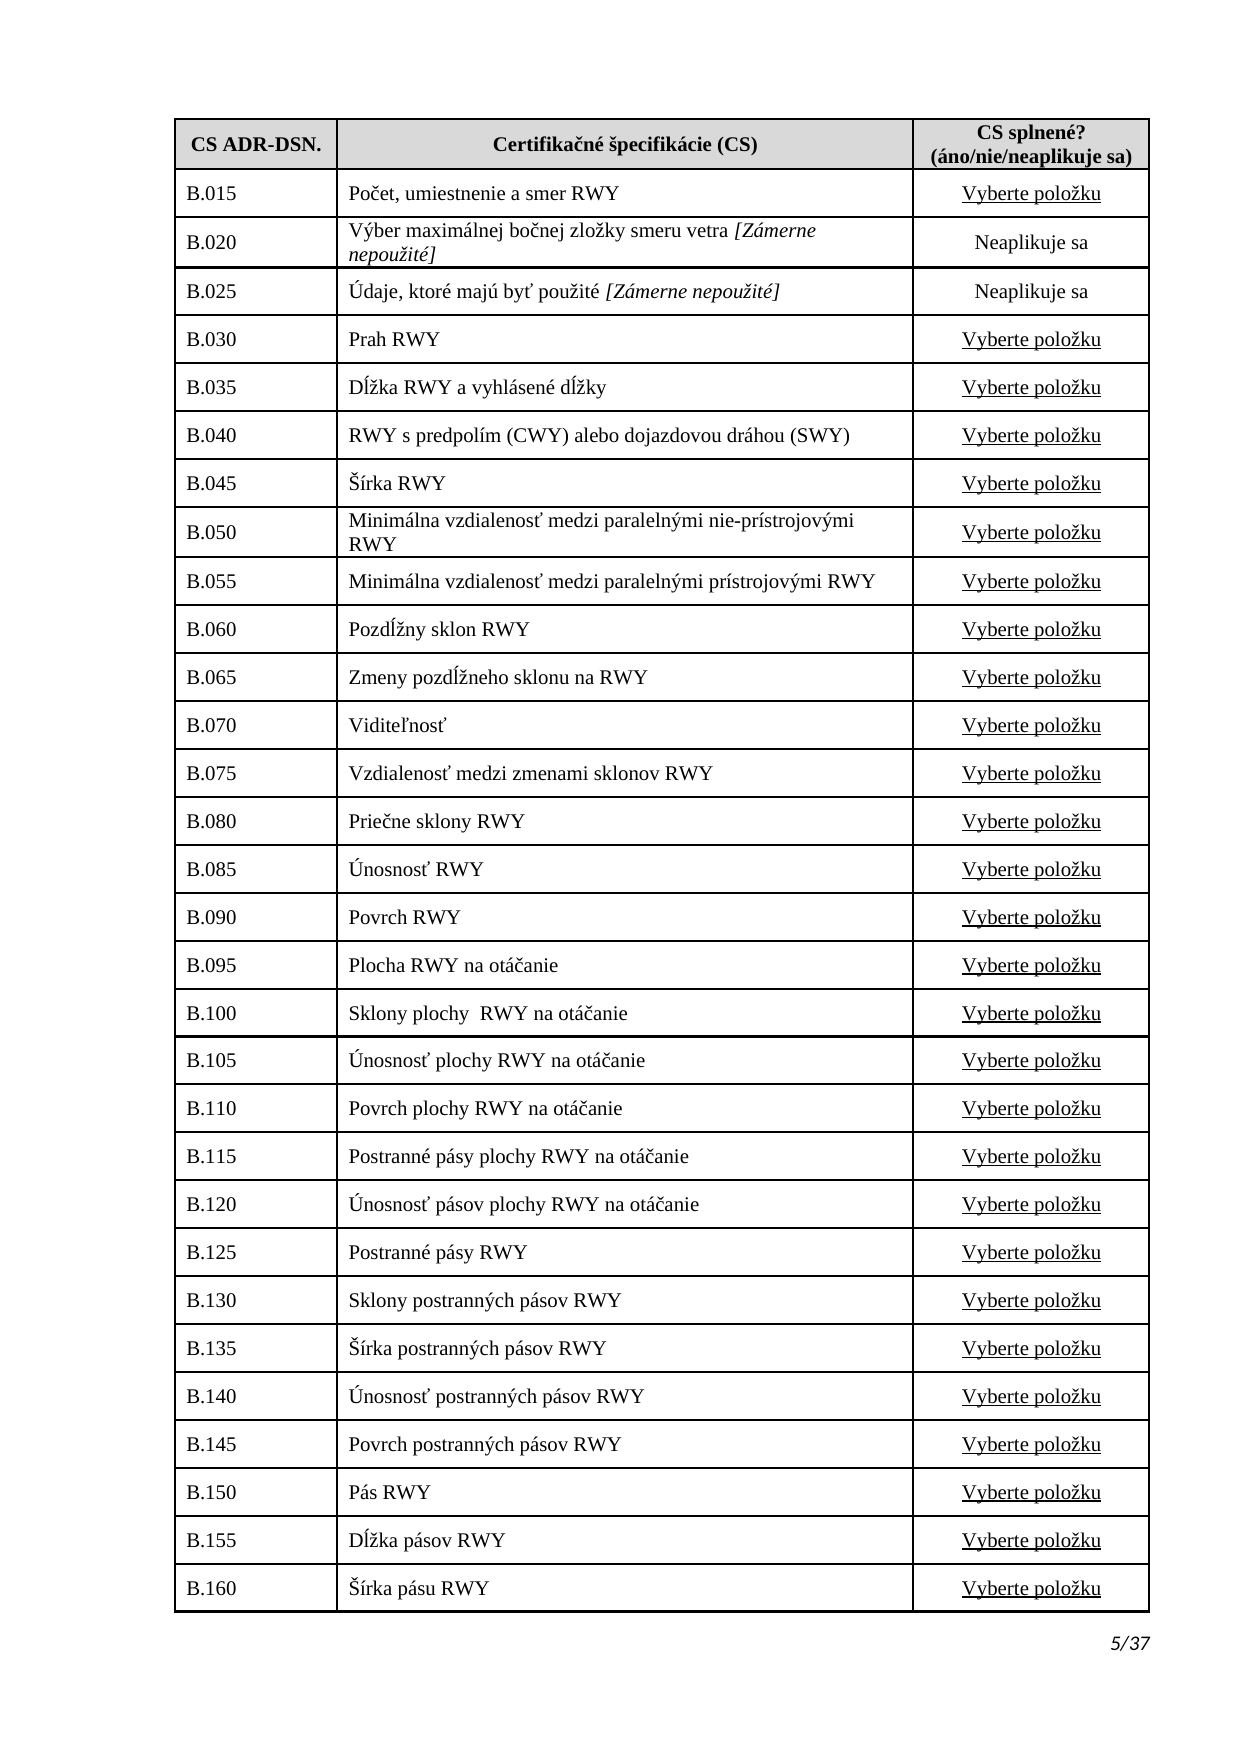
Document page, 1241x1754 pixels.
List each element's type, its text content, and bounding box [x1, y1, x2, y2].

table_cell Vyberte položku [914, 654, 1148, 700]
table_cell B.125 [176, 1229, 336, 1275]
table_cell B.025 [176, 269, 336, 314]
table_cell Šírka RWY [338, 460, 912, 506]
table_cell B.130 [176, 1277, 336, 1323]
table_cell Prah RWY [338, 316, 912, 362]
table_cell Šírka pásu RWY [338, 1565, 912, 1610]
table_cell Minimálna vzdialenosť medzi paralelnými nie-prístrojovými RWY [338, 508, 912, 556]
table_cell B.100 [176, 990, 336, 1035]
table_cell B.065 [176, 654, 336, 700]
table_cell B.080 [176, 798, 336, 844]
table_cell Vyberte položku [914, 460, 1148, 506]
table_cell Vyberte položku [914, 316, 1148, 362]
table_cell B.135 [176, 1325, 336, 1371]
table_cell Vyberte položku [914, 606, 1148, 652]
table_cell Vyberte položku [914, 1038, 1148, 1083]
table_cell Vyberte položku [914, 702, 1148, 748]
table_cell Vzdialenosť medzi zmenami sklonov RWY [338, 750, 912, 796]
table_cell Postranné pásy plochy RWY na otáčanie [338, 1133, 912, 1179]
table_cell Vyberte položku [914, 508, 1148, 556]
table_cell Neaplikuje sa [914, 218, 1148, 266]
table_cell Vyberte položku [914, 942, 1148, 987]
table_cell Vyberte položku [914, 1085, 1148, 1131]
table_cell Vyberte položku [914, 1565, 1148, 1610]
table_header Certifikačné špecifikácie (CS) [338, 120, 912, 168]
table_cell B.070 [176, 702, 336, 748]
table_cell Vyberte položku [914, 1229, 1148, 1275]
table_cell Vyberte položku [914, 558, 1148, 604]
table_header CS splnené? (áno/nie/neaplikuje sa) [914, 120, 1148, 168]
table_cell Vyberte položku [914, 1133, 1148, 1179]
table_cell Vyberte položku [914, 1517, 1148, 1562]
table_cell B.160 [176, 1565, 336, 1610]
table_cell Povrch RWY [338, 894, 912, 939]
table_cell Vyberte položku [914, 990, 1148, 1035]
table_cell Dĺžka pásov RWY [338, 1517, 912, 1562]
table_cell B.115 [176, 1133, 336, 1179]
table_cell Únosnosť RWY [338, 846, 912, 892]
table_cell Vyberte položku [914, 1373, 1148, 1419]
table_cell B.015 [176, 170, 336, 216]
table_cell Výber maximálnej bočnej zložky smeru vetra [Zámerne nepoužité] [338, 218, 912, 266]
table_cell B.085 [176, 846, 336, 892]
table_cell Počet, umiestnenie a smer RWY [338, 170, 912, 216]
table_cell Viditeľnosť [338, 702, 912, 748]
table_cell Postranné pásy RWY [338, 1229, 912, 1275]
table_cell RWY s predpolím (CWY) alebo dojazdovou dráhou (SWY) [338, 412, 912, 458]
table_cell Plocha RWY na otáčanie [338, 942, 912, 987]
table_cell B.150 [176, 1469, 336, 1514]
table_cell B.055 [176, 558, 336, 604]
table_cell Pozdĺžny sklon RWY [338, 606, 912, 652]
table_cell B.090 [176, 894, 336, 939]
table_cell B.105 [176, 1038, 336, 1083]
table_cell B.095 [176, 942, 336, 987]
table_cell B.050 [176, 508, 336, 556]
table_cell B.045 [176, 460, 336, 506]
table_cell Vyberte položku [914, 364, 1148, 410]
table_cell B.155 [176, 1517, 336, 1562]
table_cell Vyberte položku [914, 1277, 1148, 1323]
table_cell Vyberte položku [914, 170, 1148, 216]
table_cell Povrch plochy RWY na otáčanie [338, 1085, 912, 1131]
table_cell B.020 [176, 218, 336, 266]
table_cell Vyberte položku [914, 798, 1148, 844]
table_cell Šírka postranných pásov RWY [338, 1325, 912, 1371]
table_cell B.120 [176, 1181, 336, 1227]
table_cell Vyberte položku [914, 1469, 1148, 1514]
table_cell B.110 [176, 1085, 336, 1131]
table_cell Únosnosť postranných pásov RWY [338, 1373, 912, 1419]
table_cell Vyberte položku [914, 1421, 1148, 1467]
table_cell Sklony plochy RWY na otáčanie [338, 990, 912, 1035]
table_cell B.140 [176, 1373, 336, 1419]
table_header CS ADR-DSN. [176, 120, 336, 168]
table_cell Vyberte položku [914, 1181, 1148, 1227]
table_cell Únosnosť plochy RWY na otáčanie [338, 1038, 912, 1083]
table_cell B.030 [176, 316, 336, 362]
table_cell Vyberte položku [914, 846, 1148, 892]
table_cell B.075 [176, 750, 336, 796]
table_cell Únosnosť pásov plochy RWY na otáčanie [338, 1181, 912, 1227]
table_cell Vyberte položku [914, 750, 1148, 796]
table_cell Vyberte položku [914, 1325, 1148, 1371]
table_cell Priečne sklony RWY [338, 798, 912, 844]
table_cell Neaplikuje sa [914, 269, 1148, 314]
table_cell Zmeny pozdĺžneho sklonu na RWY [338, 654, 912, 700]
table_cell Minimálna vzdialenosť medzi paralelnými prístrojovými RWY [338, 558, 912, 604]
table_cell B.035 [176, 364, 336, 410]
table_cell B.060 [176, 606, 336, 652]
table_cell Vyberte položku [914, 412, 1148, 458]
table_cell Povrch postranných pásov RWY [338, 1421, 912, 1467]
table_cell Údaje, ktoré majú byť použité [Zámerne nepoužité] [338, 269, 912, 314]
table_cell Sklony postranných pásov RWY [338, 1277, 912, 1323]
table_cell Vyberte položku [914, 894, 1148, 939]
table_cell B.145 [176, 1421, 336, 1467]
table_cell Dĺžka RWY a vyhlásené dĺžky [338, 364, 912, 410]
table_cell B.040 [176, 412, 336, 458]
table_cell Pás RWY [338, 1469, 912, 1514]
